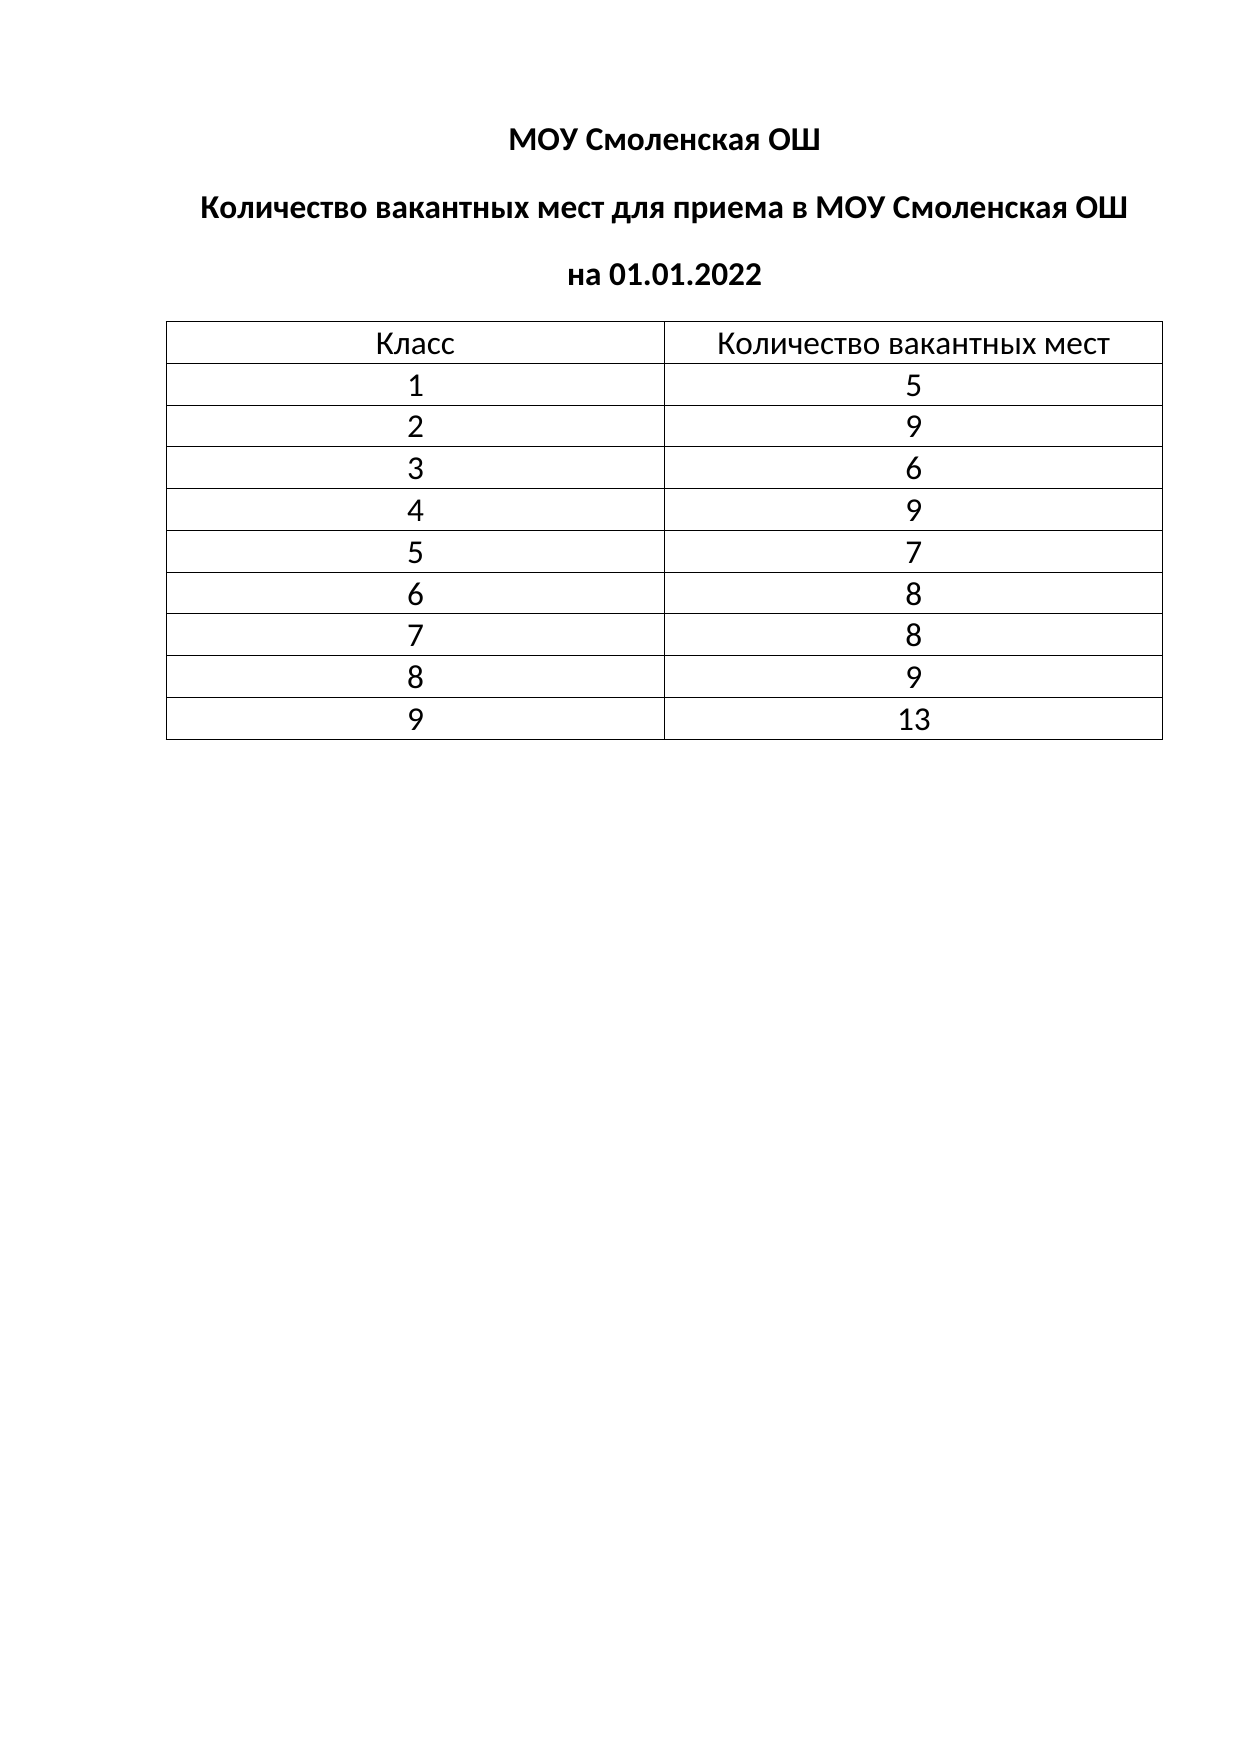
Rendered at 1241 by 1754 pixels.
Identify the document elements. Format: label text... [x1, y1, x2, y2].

table_cell 9 [665, 656, 1162, 697]
table_cell 5 [665, 364, 1162, 404]
table_cell 3 [167, 447, 664, 488]
text Количество вакантных мест для приема в МОУ Смоленская ОШ [177, 186, 1152, 226]
table_cell 6 [665, 447, 1162, 488]
table_cell 7 [167, 614, 664, 655]
text на 01.01.2022 [177, 253, 1152, 294]
table_cell 8 [167, 656, 664, 697]
table_cell 6 [167, 573, 664, 613]
table_cell 9 [665, 406, 1162, 446]
table_cell 9 [665, 489, 1162, 530]
table_cell 8 [665, 614, 1162, 655]
text МОУ Смоленская ОШ [177, 118, 1152, 159]
table_header Количество вакантных мест [665, 322, 1162, 363]
table_cell 1 [167, 364, 664, 404]
table_cell 9 [167, 698, 664, 739]
table_cell 13 [665, 698, 1162, 739]
table_cell 8 [665, 573, 1162, 613]
table_cell 4 [167, 489, 664, 530]
table_cell 5 [167, 531, 664, 572]
table_header Класс [167, 322, 664, 363]
table_cell 2 [167, 406, 664, 446]
table_cell 7 [665, 531, 1162, 572]
